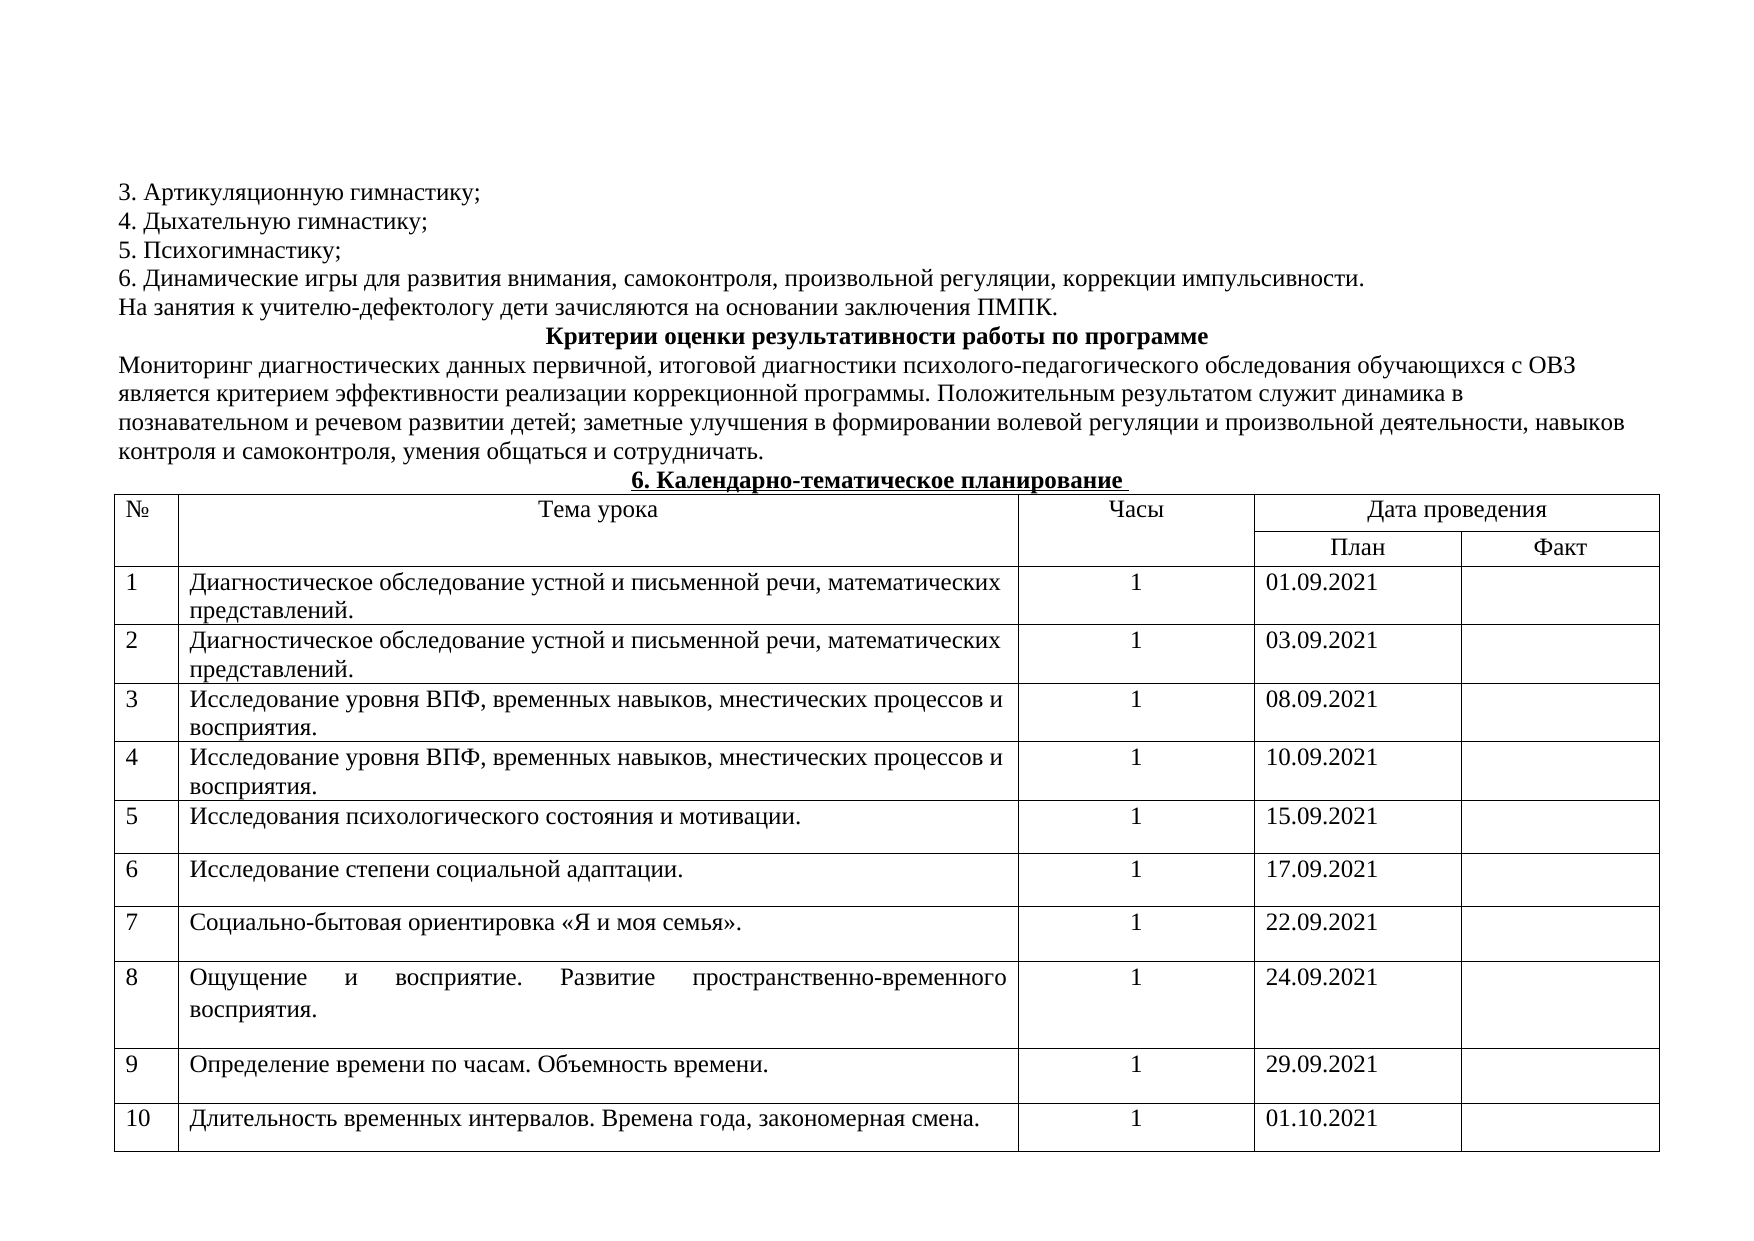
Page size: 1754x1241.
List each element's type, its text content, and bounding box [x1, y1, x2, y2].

text Мониторинг диагностических данных первичной, итоговой диагностики психолого-педагогического обследования обучающихся с ОВЗ является критерием эффективности реализации коррекционной программы. Положительным результатом служит динамика в познавательном и речевом развитии детей; заметные улучшения в формировании волевой регуляции и произвольной деятельности, навыков контроля и самоконтроля, умения общаться и сотрудничать. [118, 350, 1636, 465]
table_cell 24.09.2021 [1255, 962, 1461, 1048]
table_cell 01.10.2021 [1255, 1104, 1461, 1151]
table_cell Исследование уровня ВПФ, временных навыков, мнестических процессов и восприятия. [179, 742, 1018, 800]
table_cell [1462, 1104, 1659, 1151]
table_cell 2 [115, 625, 178, 683]
table_cell 1 [1019, 625, 1254, 683]
table_cell Определение времени по часам. Объемность времени. [179, 1049, 1018, 1102]
table_header Часы [1019, 495, 1254, 566]
table_cell Ощущение и восприятие. Развитие пространственно-временного восприятия. [179, 962, 1018, 1048]
table_cell 1 [1019, 742, 1254, 800]
text 6. Динамические игры для развития внимания, самоконтроля, произвольной регуляции, коррекции импульсивности. [118, 263, 1636, 292]
table_header Дата проведения [1255, 495, 1659, 531]
table_cell 03.09.2021 [1255, 625, 1461, 683]
text 6. Календарно-тематическое планирование [118, 465, 1636, 493]
table_cell 1 [115, 567, 178, 624]
table_cell Социально-бытовая ориентировка «Я и моя семья». [179, 907, 1018, 961]
table_cell Исследования психологического состояния и мотивации. [179, 801, 1018, 853]
table_cell Диагностическое обследование устной и письменной речи, математических представлений. [179, 567, 1018, 624]
table_cell 1 [1019, 907, 1254, 961]
table_cell Факт [1462, 532, 1659, 566]
table_cell [1462, 684, 1659, 741]
table_cell 10 [115, 1104, 178, 1151]
table_cell Исследование степени социальной адаптации. [179, 854, 1018, 906]
table_cell 9 [115, 1049, 178, 1102]
table_cell 1 [1019, 1049, 1254, 1102]
table_cell 08.09.2021 [1255, 684, 1461, 741]
table_header Тема урока [179, 495, 1018, 566]
table_cell [1462, 567, 1659, 624]
table_cell 1 [1019, 1104, 1254, 1151]
table_cell 17.09.2021 [1255, 854, 1461, 906]
table_cell 10.09.2021 [1255, 742, 1461, 800]
table_cell 15.09.2021 [1255, 801, 1461, 853]
table_cell [1462, 1049, 1659, 1102]
text На занятия к учителю-дефектологу дети зачисляются на основании заключения ПМПК. [118, 292, 1636, 321]
table_cell 6 [115, 854, 178, 906]
table_cell Исследование уровня ВПФ, временных навыков, мнестических процессов и восприятия. [179, 684, 1018, 741]
table_header № [115, 495, 178, 566]
table_cell 3 [115, 684, 178, 741]
table_cell [1462, 625, 1659, 683]
text Критерии оценки результативности работы по программе [118, 321, 1636, 350]
table_cell 1 [1019, 962, 1254, 1048]
text 4. Дыхательную гимнастику; [118, 206, 1636, 235]
table_cell План [1255, 532, 1461, 566]
table_cell 4 [115, 742, 178, 800]
table_cell 1 [1019, 801, 1254, 853]
table_cell [1462, 854, 1659, 906]
text 5. Психогимнастику; [118, 235, 1636, 263]
table_cell 1 [1019, 854, 1254, 906]
table_cell 22.09.2021 [1255, 907, 1461, 961]
table_cell 7 [115, 907, 178, 961]
table_cell 29.09.2021 [1255, 1049, 1461, 1102]
table_cell 5 [115, 801, 178, 853]
text 3. Артикуляционную гимнастику; [118, 177, 1636, 206]
table_cell 1 [1019, 684, 1254, 741]
table_cell 8 [115, 962, 178, 1048]
table_cell [1462, 962, 1659, 1048]
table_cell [179, 1104, 1018, 1151]
table_cell Диагностическое обследование устной и письменной речи, математических представлений. [179, 625, 1018, 683]
table_cell [1462, 742, 1659, 800]
table_cell 1 [1019, 567, 1254, 624]
table_cell [1462, 801, 1659, 853]
table_cell 01.09.2021 [1255, 567, 1461, 624]
table_cell [1462, 907, 1659, 961]
